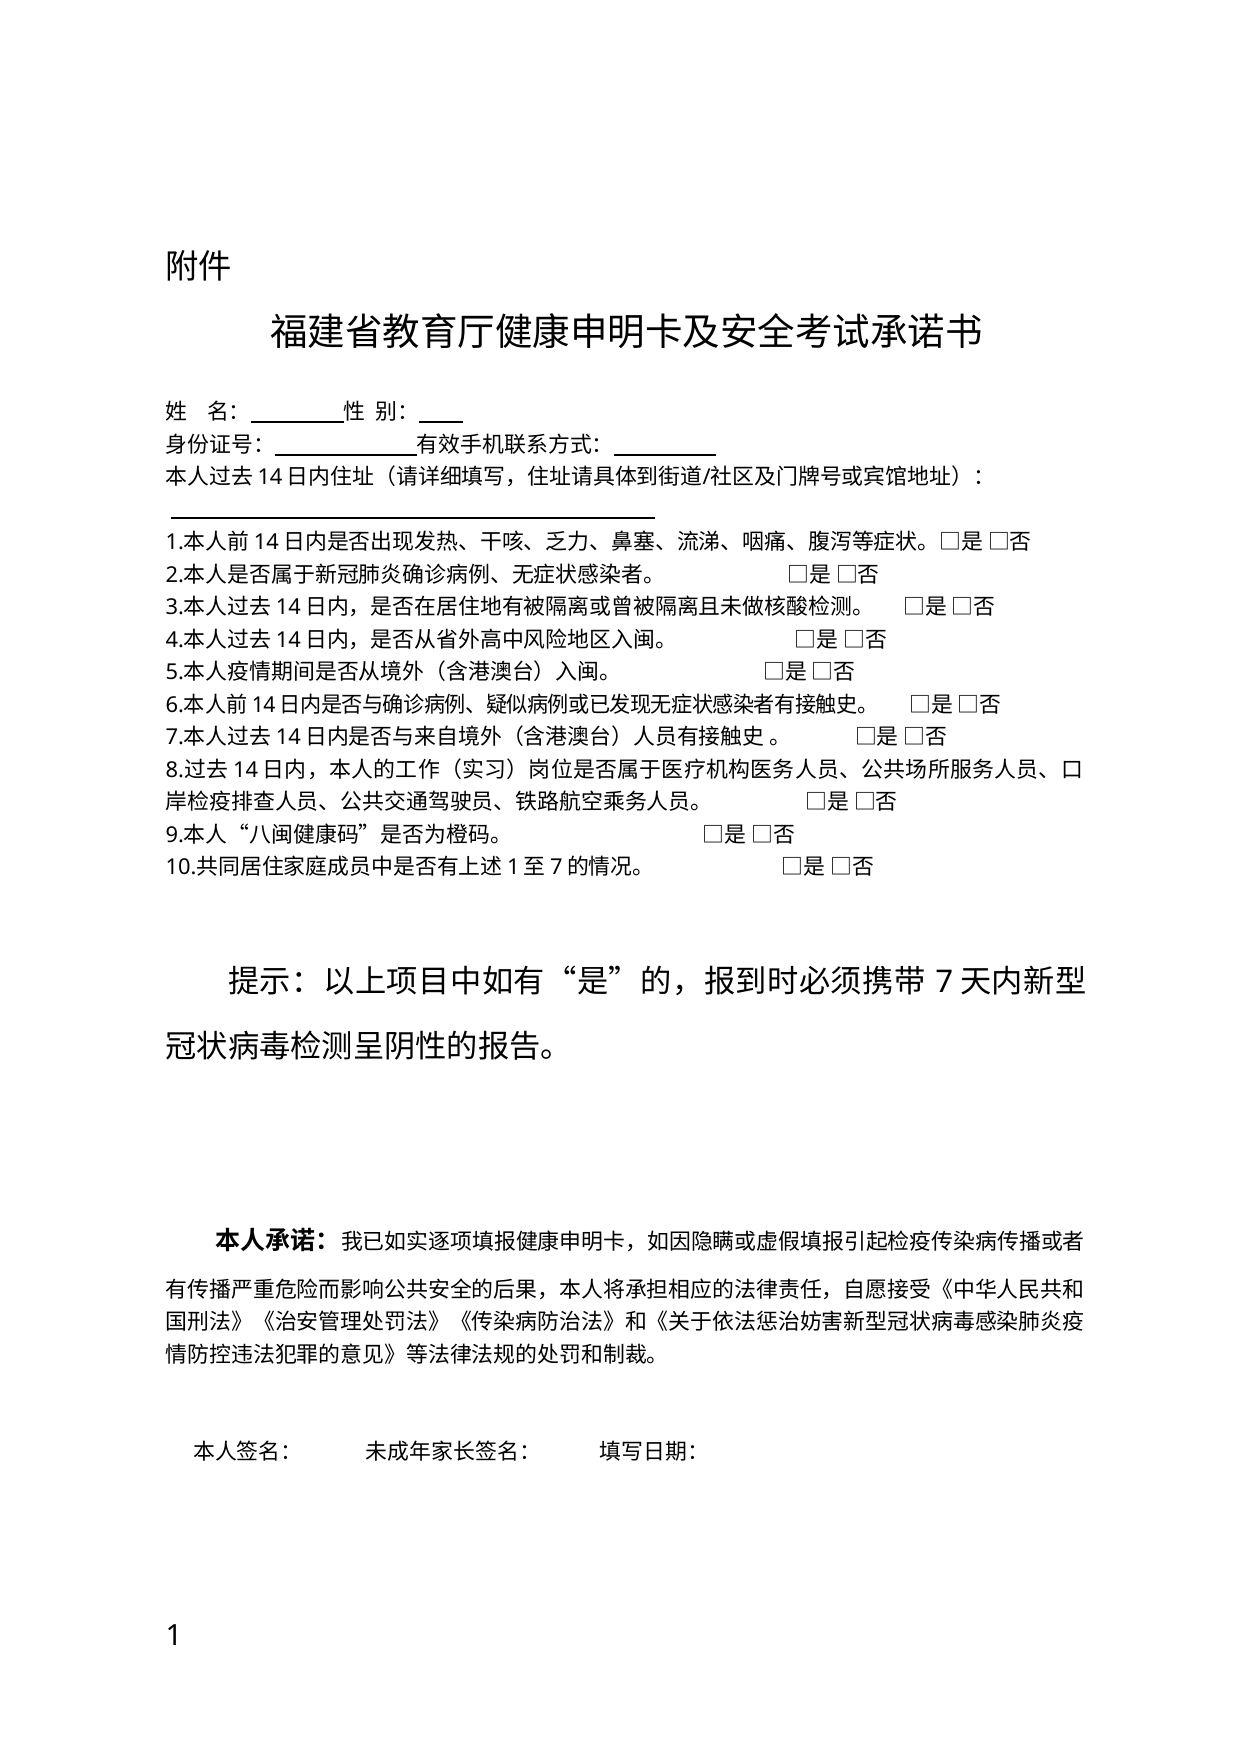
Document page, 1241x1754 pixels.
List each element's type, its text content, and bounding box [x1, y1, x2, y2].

text 4.本人过去14日内，是否从省外高中风险地区入闽。 □是 □否 [165, 621, 1087, 654]
text 附件 [165, 231, 1087, 296]
text 姓 名： 性 别： [165, 394, 1087, 426]
text 身份证号： 有效手机联系方式： [165, 426, 1087, 459]
text 9.本人“八闽健康码”是否为橙码。 □是 □否 [165, 816, 1087, 849]
text 本人过去14日内住址（请详细填写，住址请具体到街道/社区及门牌号或宾馆地址）： [165, 459, 1087, 491]
text 6.本人前14日内是否与确诊病例、疑似病例或已发现无症状感染者有接触史。 □是 □否 [165, 686, 1087, 719]
text 本人承诺：我已如实逐项填报健康申明卡，如因隐瞒或虚假填报引起检疫传染病传播或者有传播严重危险而影响公共安全的后果，本人将承担相应的法律责任，自愿接受《中华人民共和国刑法》《治安管理处罚法》《传染病防治法》和《关于依法惩治妨害新型冠状病毒感染肺炎疫情防控违法犯罪的意见》等法律法规的处罚和制裁。 [165, 1206, 1087, 1369]
text 10.共同居住家庭成员中是否有上述1至7的情况。 □是 □否 [165, 849, 1087, 881]
text 2.本人是否属于新冠肺炎确诊病例、无症状感染者。 □是 □否 [165, 556, 1087, 589]
text 本人签名： 未成年家长签名： 填写日期： [165, 1434, 1087, 1466]
text 提示：以上项目中如有“是”的，报到时必须携带7天内新型冠状病毒检测呈阴性的报告。 [165, 946, 1087, 1076]
text 3.本人过去14日内，是否在居住地有被隔离或曾被隔离且未做核酸检测。 □是 □否 [165, 589, 1087, 621]
text 1.本人前14日内是否出现发热、干咳、乏力、鼻塞、流涕、咽痛、腹泻等症状。□是 □否 [165, 524, 1087, 556]
text 8.过去14日内，本人的工作（实习）岗位是否属于医疗机构医务人员、公共场所服务人员、口岸检疫排查人员、公共交通驾驶员、铁路航空乘务人员。 □是 □否 [165, 751, 1087, 816]
text 7.本人过去14日内是否与来自境外（含港澳台）人员有接触史 。 □是 □否 [165, 719, 1087, 751]
text 5.本人疫情期间是否从境外（含港澳台）入闽。 □是 □否 [165, 654, 1087, 686]
text 福建省教育厅健康申明卡及安全考试承诺书 [165, 296, 1087, 361]
